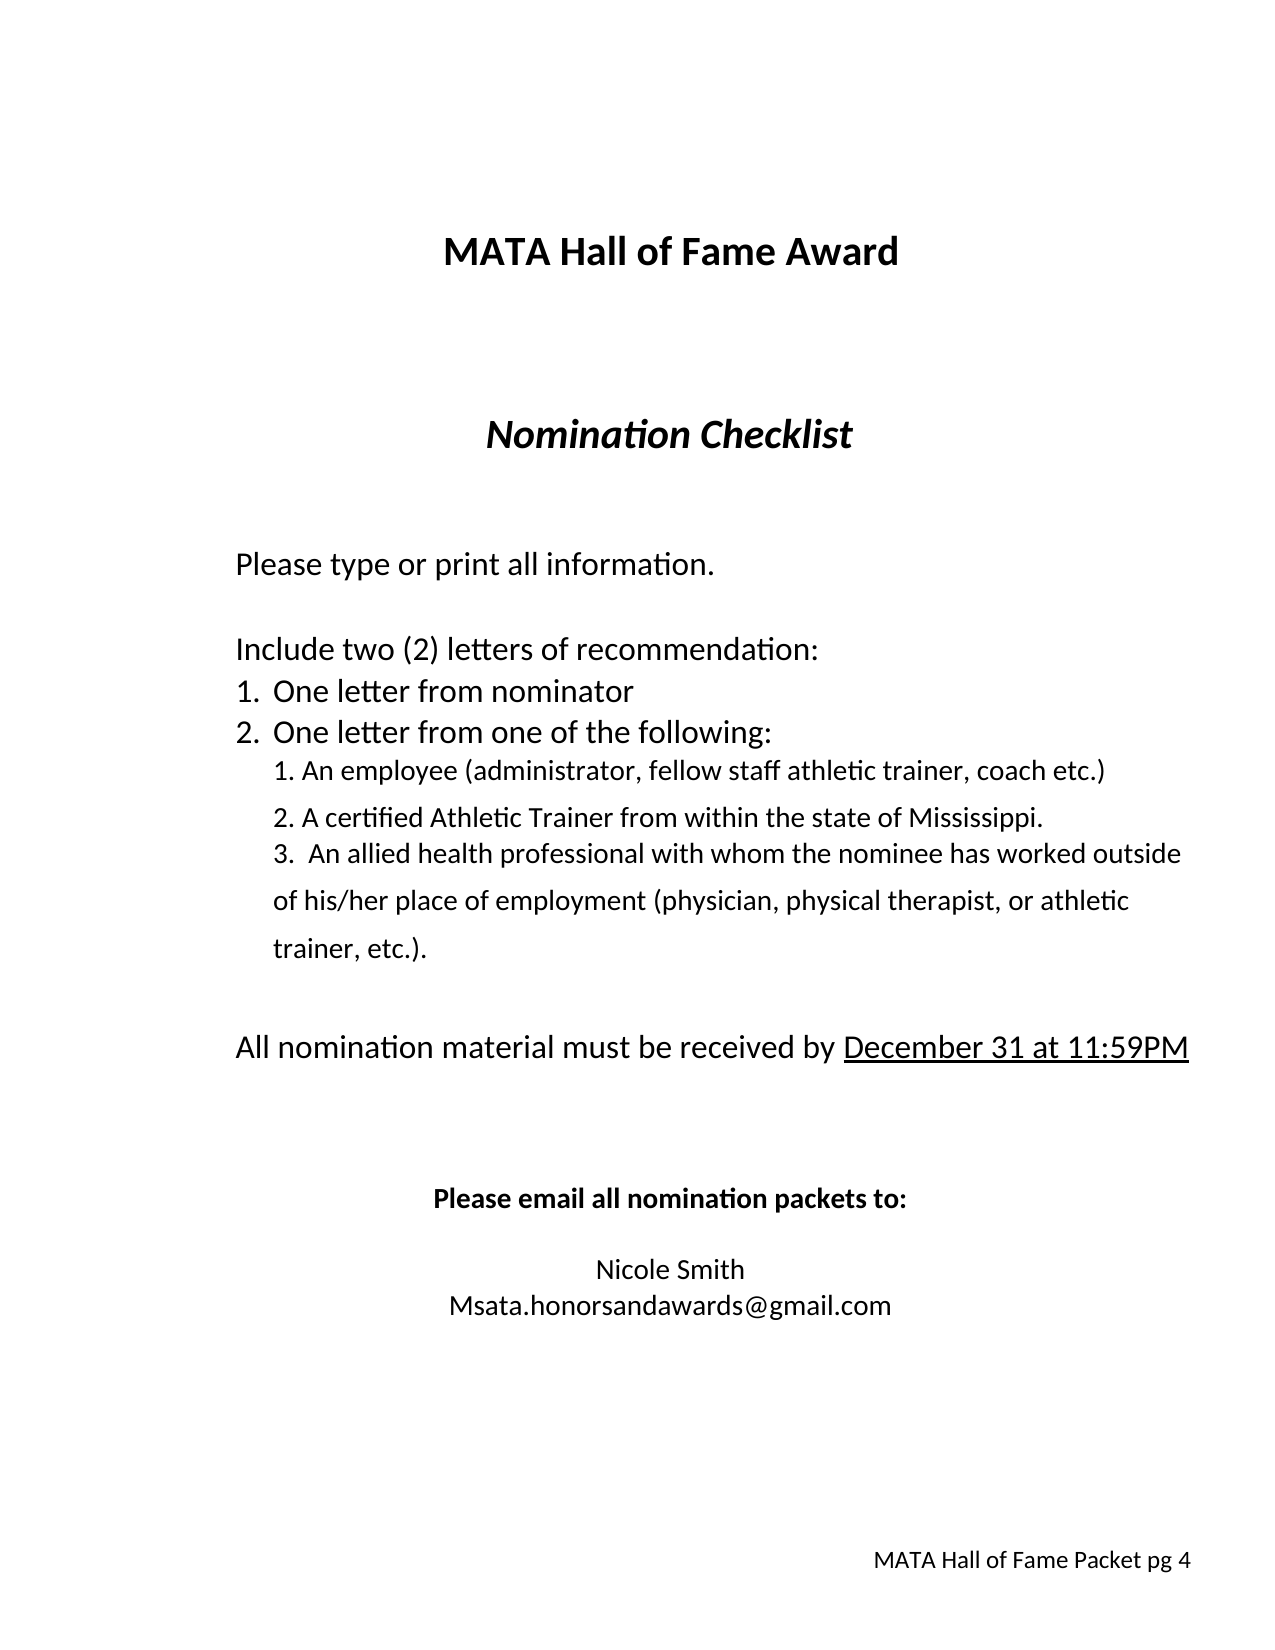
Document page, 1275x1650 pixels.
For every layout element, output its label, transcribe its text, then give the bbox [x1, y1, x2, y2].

list One letter from one of the following: [235, 711, 1191, 752]
text Nicole Smith [150, 1251, 1191, 1287]
text All nomination material must be received by December 31 at 11:59PM [235, 1026, 1191, 1066]
text 3. An allied health professional with whom the nominee has worked outside of his/her place of employment (physician, physical therapist, or athletic trainer, etc.). [273, 835, 1183, 965]
list One letter from nominator [235, 670, 1191, 711]
text 2. A certified Athletic Trainer from within the state of Mississippi. [235, 799, 1191, 835]
text MATA Hall of Fame Award [306, 225, 1037, 276]
text Please type or print all information. [235, 542, 839, 583]
text 1. An employee (administrator, fellow staff athletic trainer, coach etc.) [198, 752, 1191, 787]
text Include two (2) letters of recommendation: [235, 628, 1191, 669]
text Please email all nomination packets to: [150, 1180, 1191, 1215]
text Msata.honorsandawards@gmail.com [150, 1287, 1191, 1322]
text Nomination Checklist [416, 408, 926, 459]
